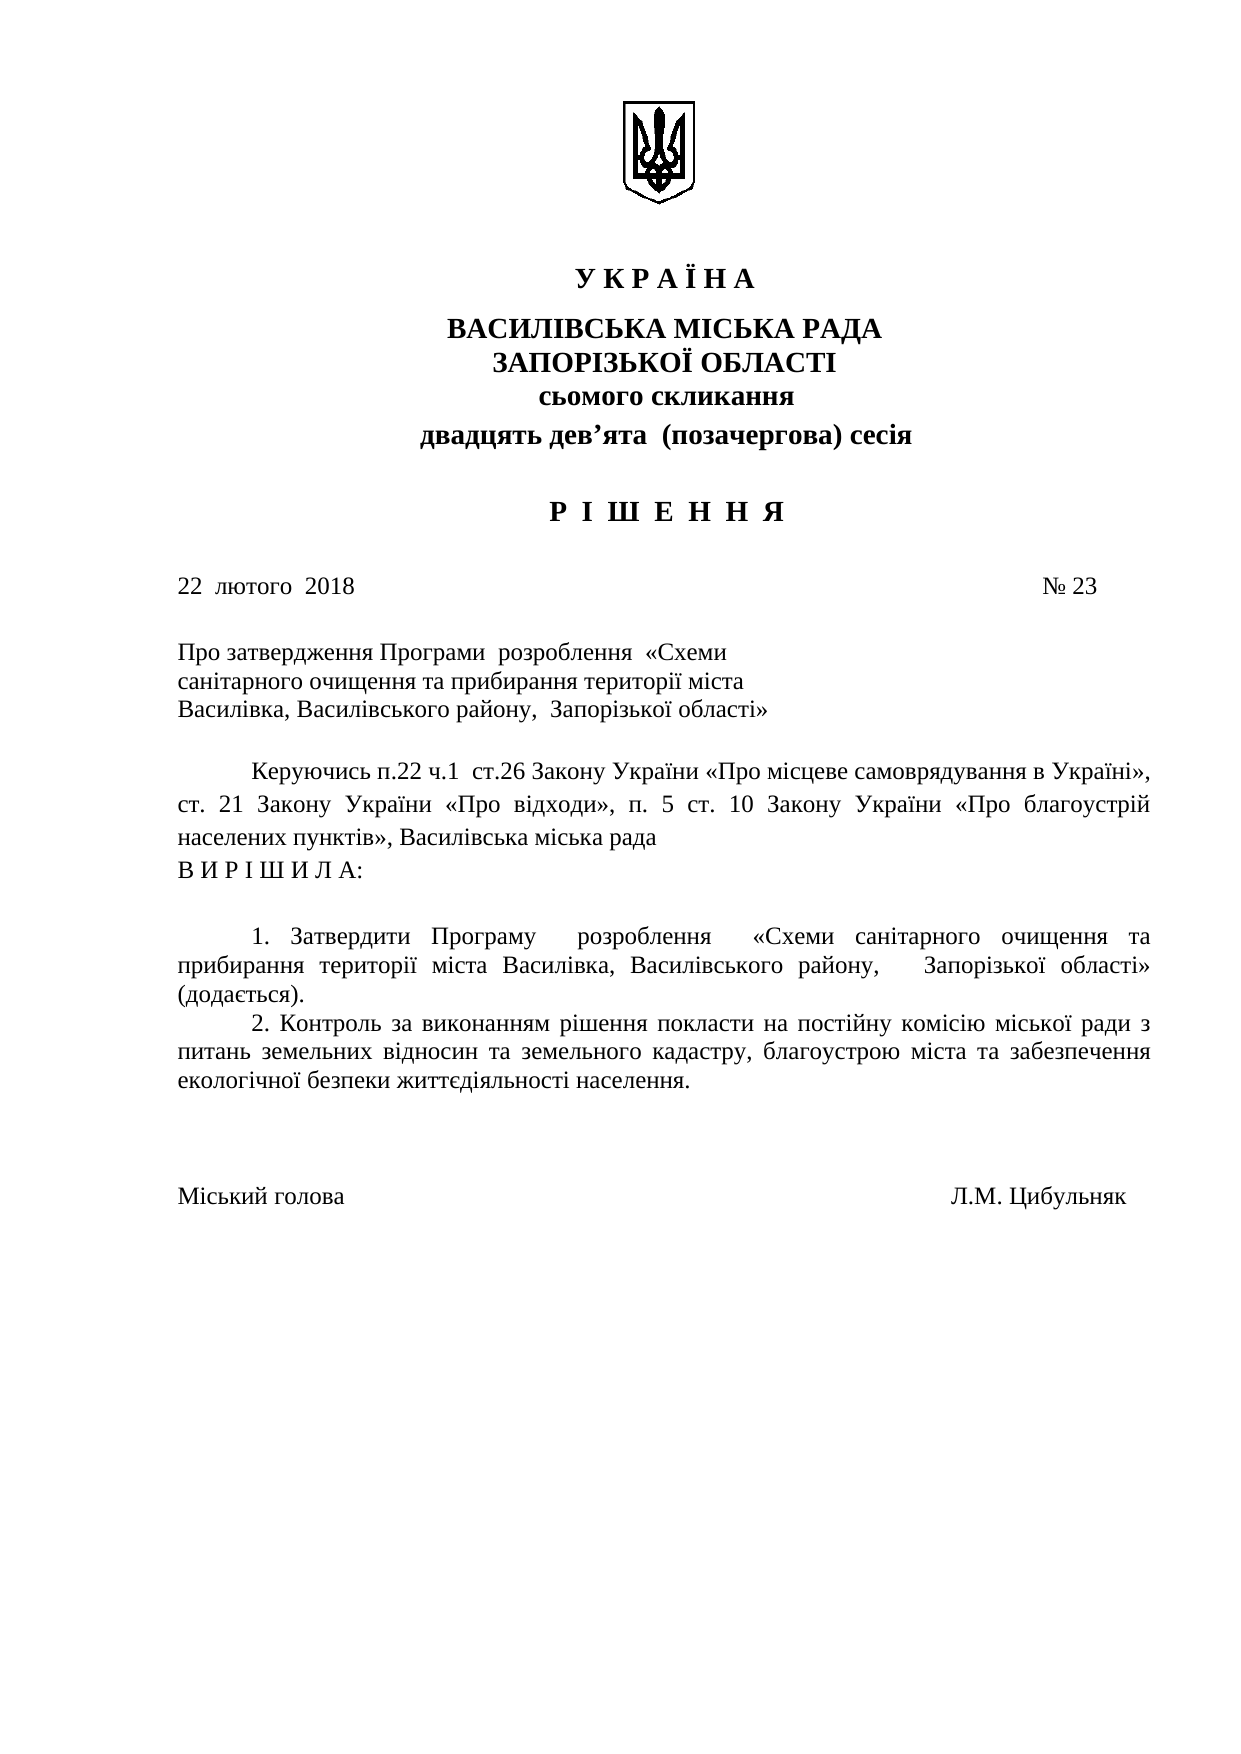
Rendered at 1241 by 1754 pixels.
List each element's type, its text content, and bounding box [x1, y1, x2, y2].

subtitle ВАСИЛІВСЬКА МІСЬКА РАДА [177, 311, 1152, 345]
text двадцять дев’ята (позачергова) сесія [177, 417, 1156, 450]
text 22 лютого 2018 № 23 [177, 571, 1156, 600]
text Про затвердження Програми розроблення «Схеми [177, 637, 1152, 666]
picture [609, 97, 716, 206]
text В И Р І Ш И Л А: [177, 855, 1152, 884]
text 2. Контроль за виконанням рішення покласти на постійну комісію міської ради з питань земельних відносин та земельного кадастру, благоустрою міста та забезпечення екологічної безпеки життєдіяльності населення. [177, 1008, 1152, 1094]
text сьомого скликання [177, 378, 1156, 412]
text Р І Ш Е Н Н Я [177, 494, 1156, 527]
subtitle ЗАПОРІЗЬКОЇ ОБЛАСТІ [177, 345, 1152, 378]
text 1. Затвердити Програму розроблення «Схеми санітарного очищення та прибирання території міста Василівка, Василівського району, Запорізької області» (додається). [177, 921, 1152, 1008]
text Василівка, Василівського району, Запорізької області» [177, 694, 1152, 723]
text Керуючись п.22 ч.1 ст.26 Закону України «Про місцеве самоврядування в Україні», ст. 21 Закону України «Про відходи», п. 5 ст. 10 Закону України «Про благоустрій населених пунктів», Василівська міська рада [177, 756, 1152, 851]
text Міський голова Л.М. Цибульняк [177, 1181, 1152, 1209]
text санітарного очищення та прибирання території міста [177, 666, 1152, 694]
title У К Р А Ї Н А [177, 261, 1152, 294]
